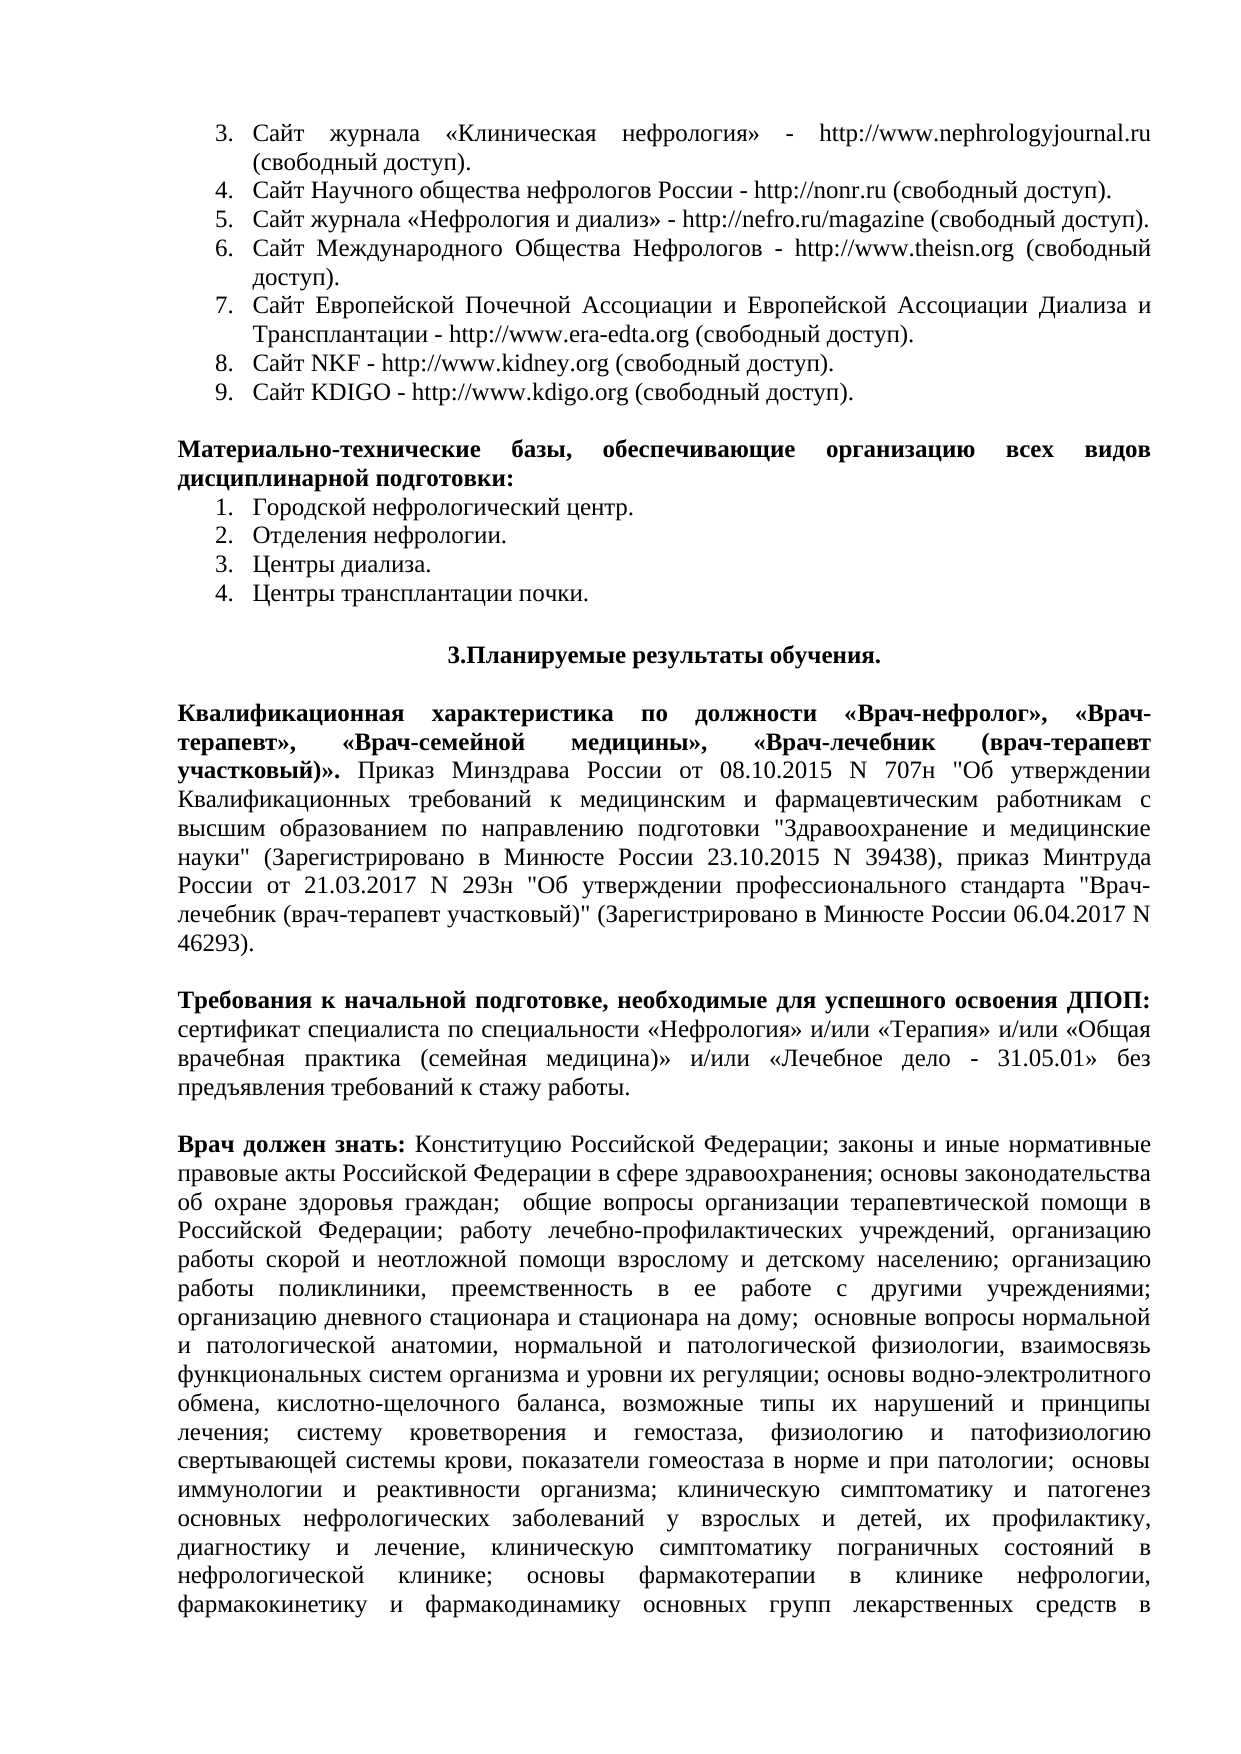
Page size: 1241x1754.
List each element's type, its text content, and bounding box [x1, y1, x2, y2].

text Требования к начальной подготовке, необходимые для успешного освоения ДПОП: сертификат специалиста по специальности «Нефрология» и/или «Терапия» и/или «Общая врачебная практика (семейная медицина)» и/или «Лечебное дело - 31.05.01» без предъявления требований к стажу работы. [177, 985, 1152, 1100]
list Отделения нефрологии. [215, 521, 1152, 549]
list Сайт Европейской Почечной Ассоциации и Европейской Ассоциации Диализа и Трансплантации - http://www.era-edta.org (свободный доступ). [215, 291, 1152, 348]
text Материально-технические базы, обеспечивающие организацию всех видов дисциплинарной подготовки: [177, 434, 1152, 492]
list Центры диализа. [215, 549, 1152, 578]
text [177, 1129, 1152, 1618]
list Сайт журнала «Клиническая нефрология» - http://www.nephrologyjournal.ru (свободный доступ). [215, 118, 1152, 176]
list Городской нефрологический центр. [215, 492, 1152, 521]
list Сайт Научного общества нефрологов России - http://nonr.ru (свободный доступ). [215, 176, 1152, 204]
list Сайт журнала «Нефрология и диализ» - http://nefro.ru/magazine (свободный доступ). [215, 204, 1152, 233]
text Квалификационная характеристика по должности «Врач-нефролог», «Врач-терапевт», «Врач-семейной медицины», «Врач-лечебник (врач-терапевт участковый)». Приказ Минздрава России от 08.10.2015 N 707н "Об утверждении Квалификационных требований к медицинским и фармацевтическим работникам с высшим образованием по направлению подготовки "Здравоохранение и медицинские науки" (Зарегистрировано в Минюсте России 23.10.2015 N 39438), приказ Минтруда России от 21.03.2017 N 293н "Об утверждении профессионального стандарта "Врач-лечебник (врач-терапевт участковый)" (Зарегистрировано в Минюсте России 06.04.2017 N 46293). [177, 698, 1152, 957]
list Сайт NKF - http://www.kidney.org (свободный доступ). [215, 348, 1152, 377]
list Cайт KDIGO - http://www.kdigo.org (свободный доступ). [215, 377, 1152, 406]
text 3.Планируемые результаты обучения. [177, 640, 1152, 669]
list Сайт Международного Общества Нефрологов - http://www.theisn.org (свободный доступ). [215, 233, 1152, 291]
list Центры трансплантации почки. [215, 578, 1152, 607]
